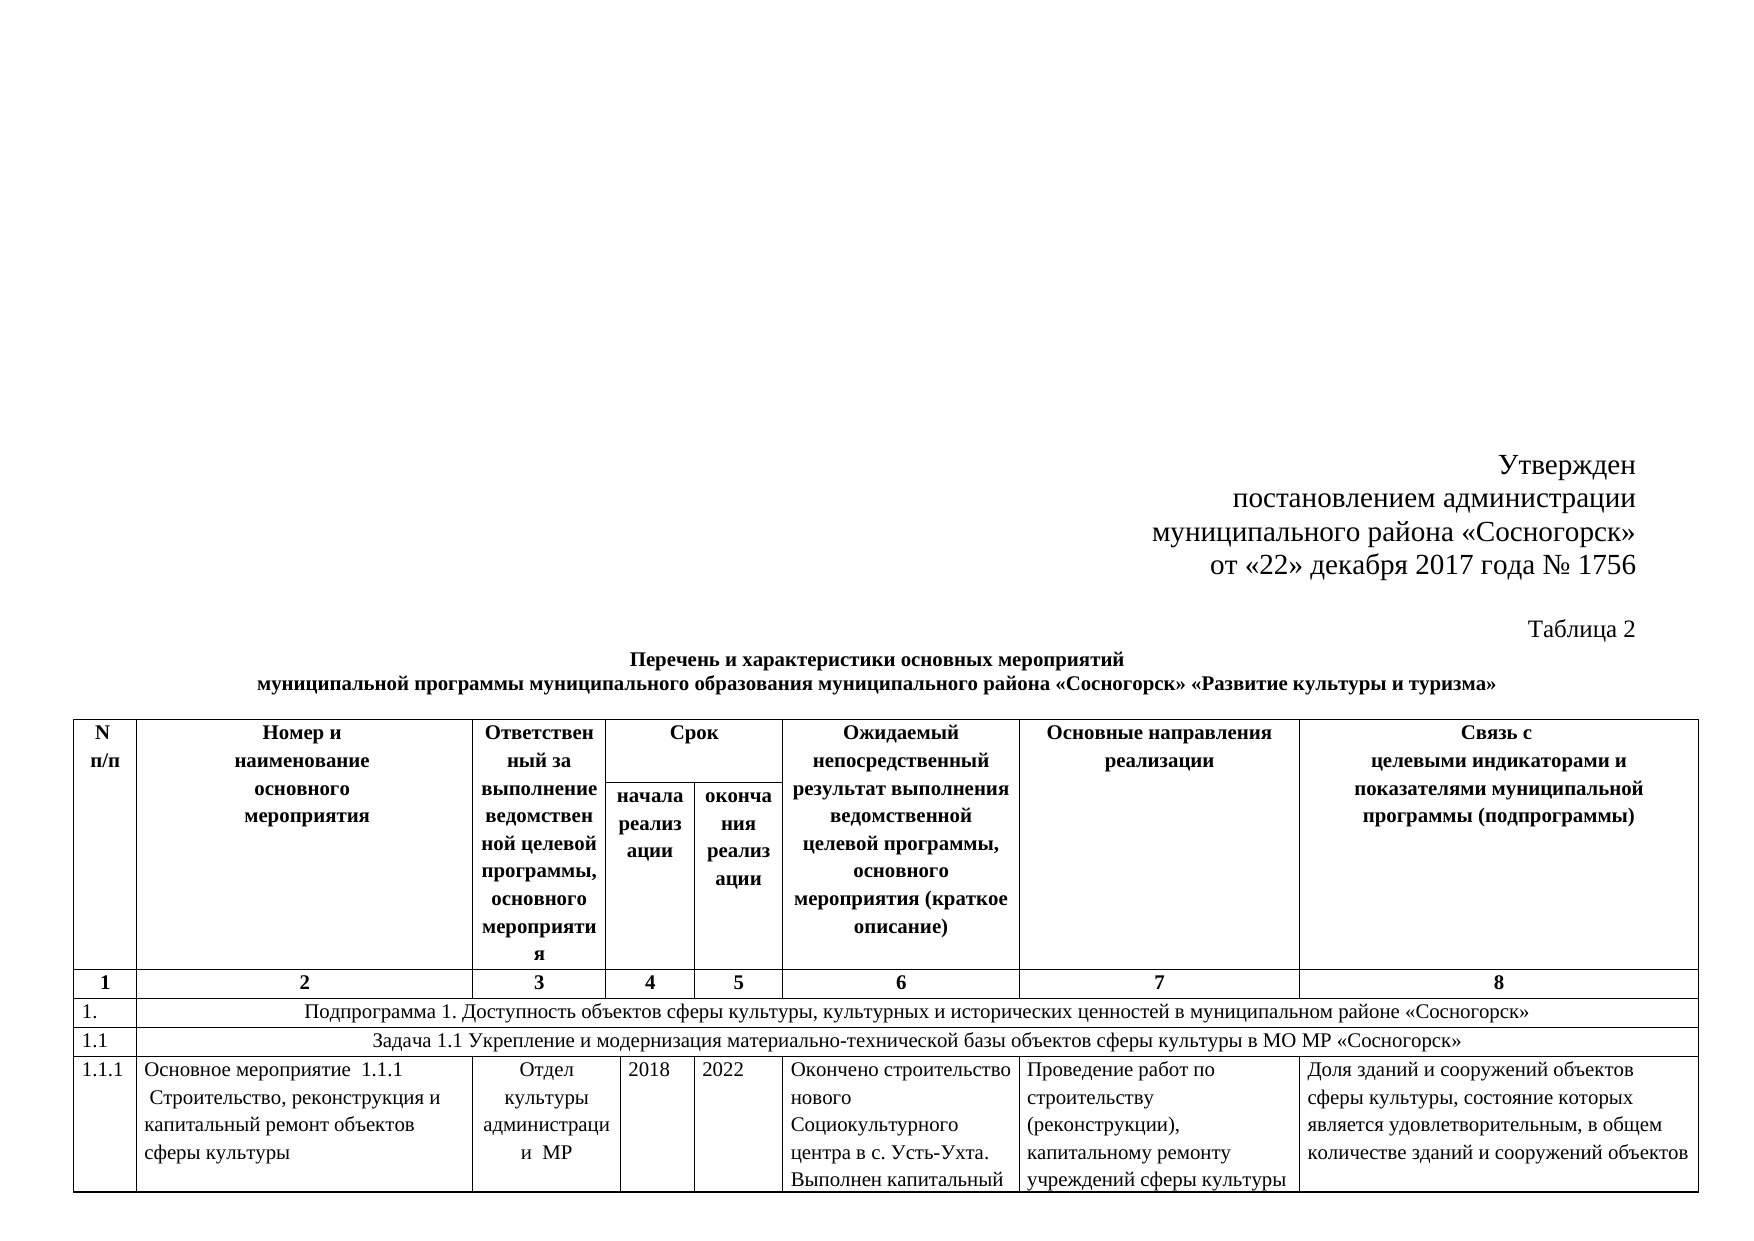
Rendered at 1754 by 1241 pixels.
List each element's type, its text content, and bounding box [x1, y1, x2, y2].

text муниципального района «Сосногорск» [118, 514, 1636, 547]
table_cell 6 [783, 970, 1019, 998]
text муниципальной программы муниципального образования муниципального района «Сосногорск» «Развитие культуры и туризма» [118, 671, 1636, 695]
table_cell окончания реализации [695, 783, 782, 969]
table_cell 1.1 [74, 1028, 136, 1056]
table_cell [137, 1057, 472, 1191]
table_header Номер и наименование основного мероприятия [137, 720, 472, 969]
table_header N п/п [74, 720, 136, 969]
table_cell 1 [74, 970, 136, 998]
text от «22» декабря 2017 года № 1756 [118, 547, 1636, 581]
table_cell 4 [606, 970, 694, 998]
text постановлением администрации [118, 480, 1636, 514]
table_cell 3 [473, 970, 605, 998]
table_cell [1300, 1057, 1698, 1191]
text Утвержден [118, 447, 1636, 480]
table_cell 2018 [621, 1057, 694, 1191]
table_cell 5 [695, 970, 782, 998]
text Перечень и характеристики основных мероприятий [118, 647, 1636, 671]
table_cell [473, 1057, 620, 1191]
table_cell 7 [1020, 970, 1299, 998]
table_cell Подпрограмма 1. Доступность объектов сферы культуры, культурных и исторических ценностей в муниципальном районе «Сосногорск» [137, 999, 1698, 1027]
table_header Основные направления реализации [1020, 720, 1299, 969]
table_header Связь с целевыми индикаторами и показателями муниципальной программы (подпрограммы) [1300, 720, 1698, 969]
table_cell 2022 [695, 1057, 782, 1191]
table_header Срок [606, 720, 782, 782]
table_cell 1.1.1 [74, 1057, 136, 1191]
text Таблица 2 [118, 614, 1636, 643]
table_cell Задача 1.1 Укрепление и модернизация материально-технической базы объектов сферы культуры в МО МР «Сосногорск» [137, 1028, 1698, 1056]
table_cell 8 [1300, 970, 1698, 998]
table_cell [783, 1057, 1019, 1191]
table_cell 2 [137, 970, 472, 998]
table_header Ответственный за выполнение ведомственной целевой программы, основного мероприятия [473, 720, 605, 969]
table_header Ожидаемый непосредственный результат выполнения ведомственной целевой программы, основного мероприятия (краткое описание) [783, 720, 1019, 969]
table_cell 1. [74, 999, 136, 1027]
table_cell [1020, 1057, 1299, 1191]
table_cell начала реализации [606, 783, 694, 969]
